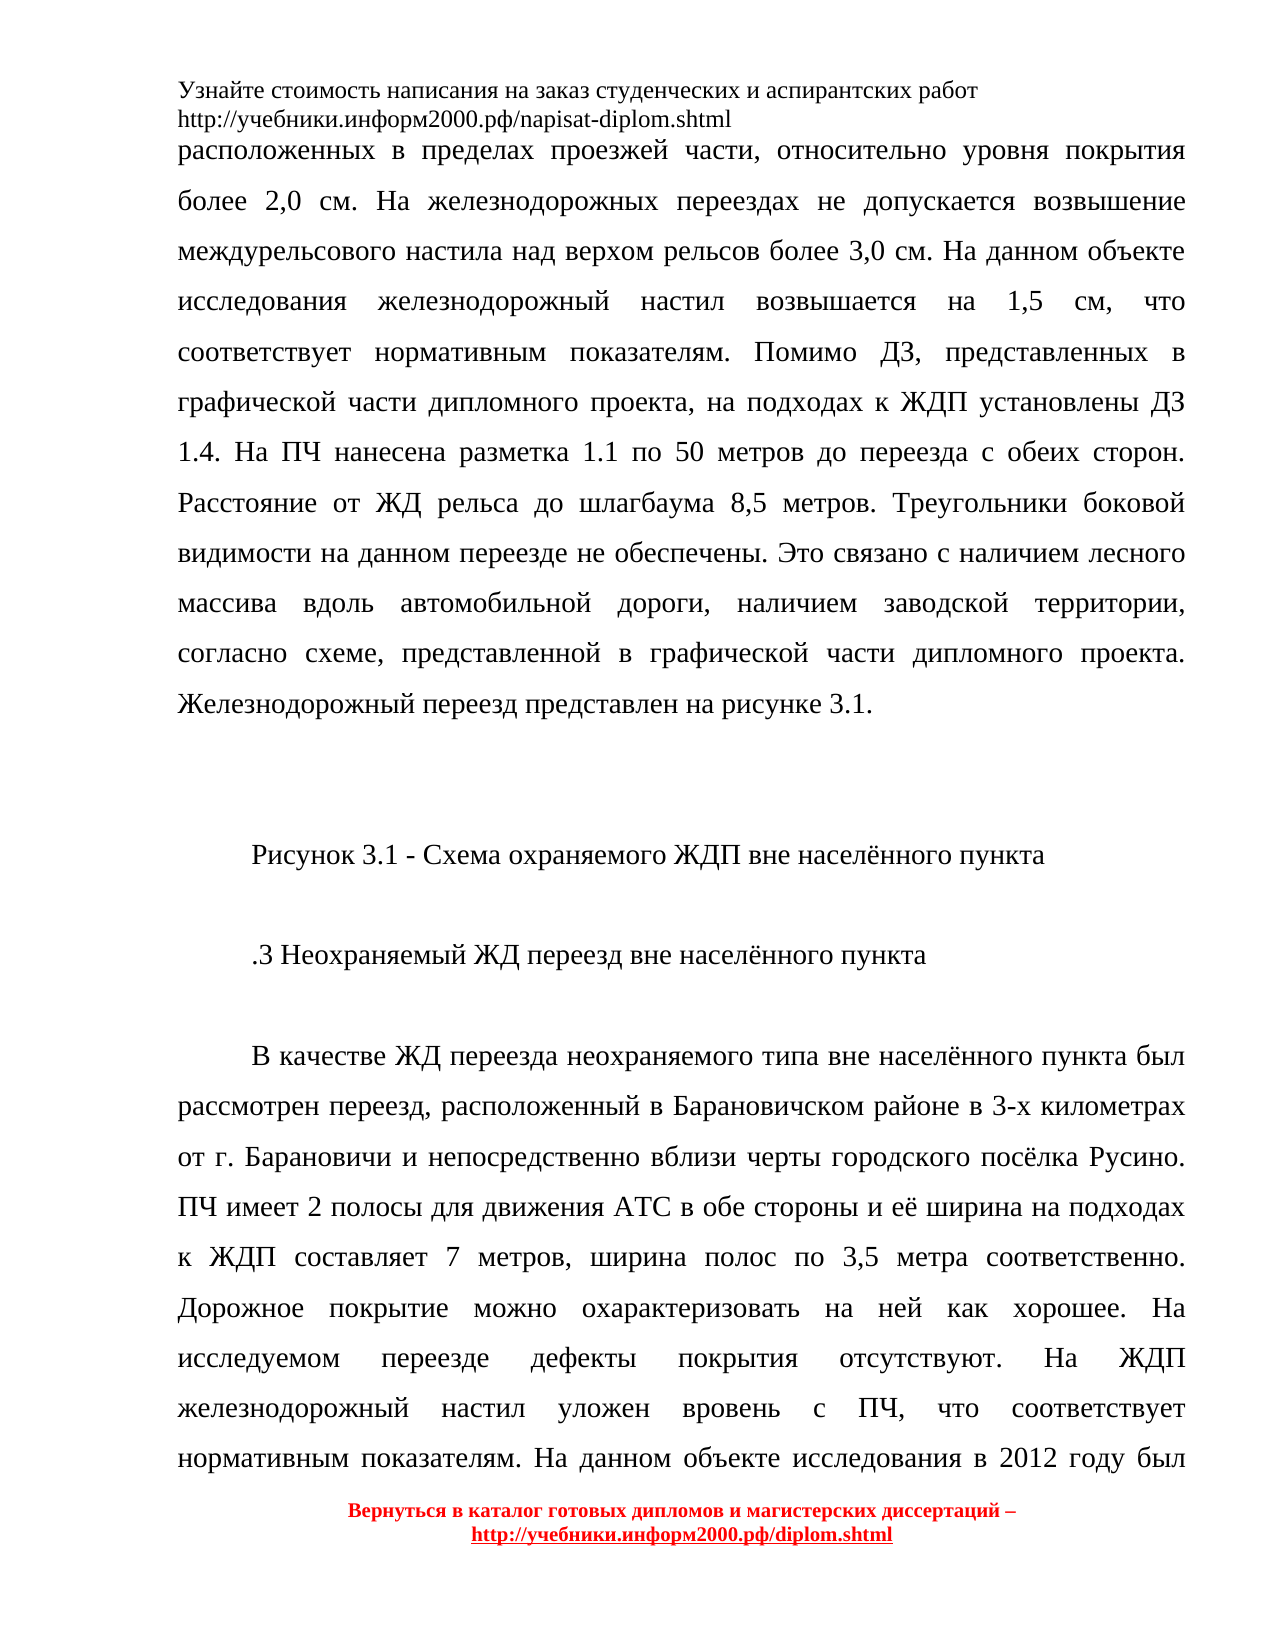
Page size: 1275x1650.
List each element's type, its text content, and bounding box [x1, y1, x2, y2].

text Рисунок 3.1 - Схема охраняемого ЖДП вне населённого пункта [177, 837, 1186, 870]
text .3 Неохраняемый ЖД переезд вне населённого пункта [177, 937, 1186, 971]
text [177, 1038, 1186, 1474]
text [177, 132, 1186, 719]
